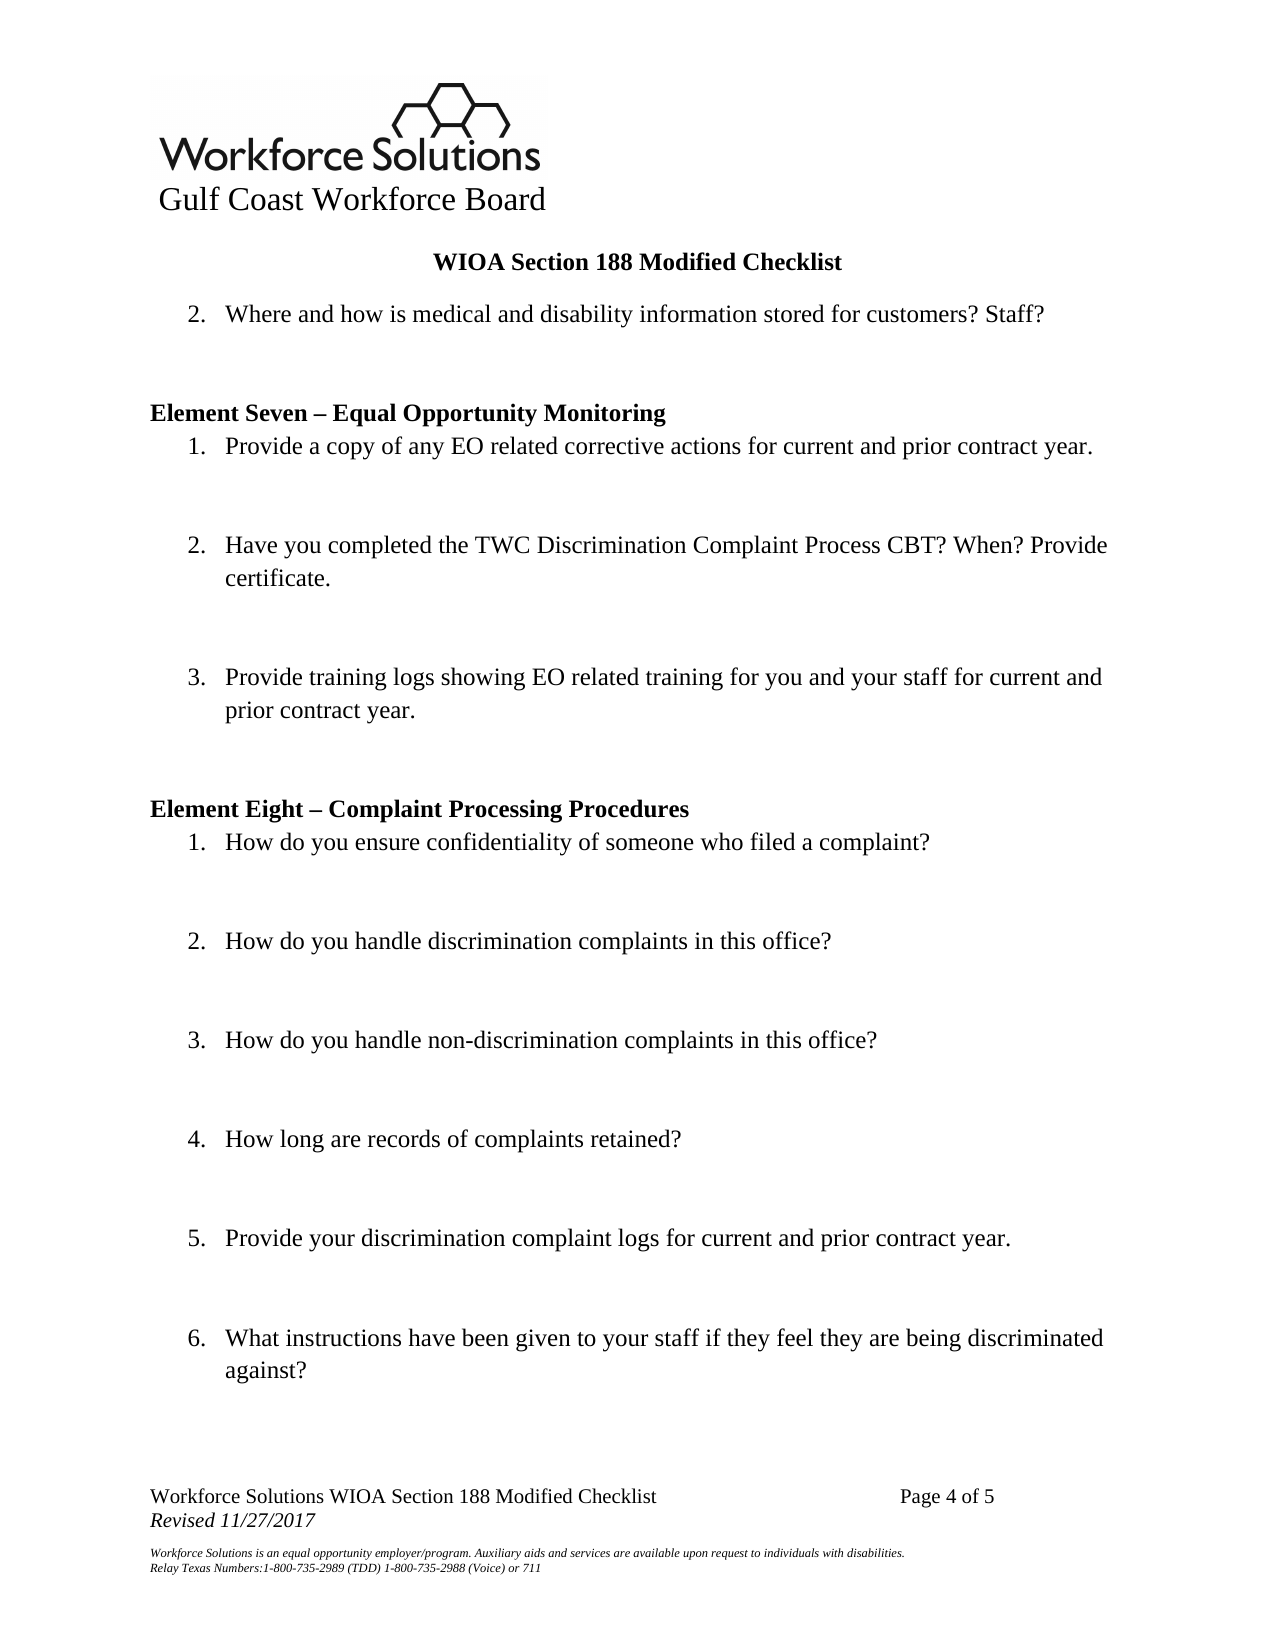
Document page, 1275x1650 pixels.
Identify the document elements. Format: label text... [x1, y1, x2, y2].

list Provide your discrimination complaint logs for current and prior contract year. [187, 1223, 1125, 1252]
list What instructions have been given to your staff if they feel they are being discriminated against? [187, 1323, 1125, 1384]
list Where and how is medical and disability information stored for customers? Staff? [187, 299, 1125, 328]
list How do you handle non-discrimination complaints in this office? [187, 1025, 1125, 1054]
list Provide training logs showing EO related training for you and your staff for current and prior contract year. [187, 662, 1125, 724]
text Element Seven – Equal Opportunity Monitoring [150, 398, 1125, 427]
list How do you ensure confidentiality of someone who filed a complaint? [187, 827, 1125, 856]
list Have you completed the TWC Discrimination Complaint Process CBT? When? Provide certificate. [187, 530, 1125, 592]
list Provide a copy of any EO related corrective actions for current and prior contract year. [187, 431, 1125, 460]
text Element Eight – Complaint Processing Procedures [150, 794, 1125, 823]
list How do you handle discrimination complaints in this office? [187, 926, 1125, 955]
list How long are records of complaints retained? [187, 1124, 1125, 1153]
picture [150, 75, 548, 180]
